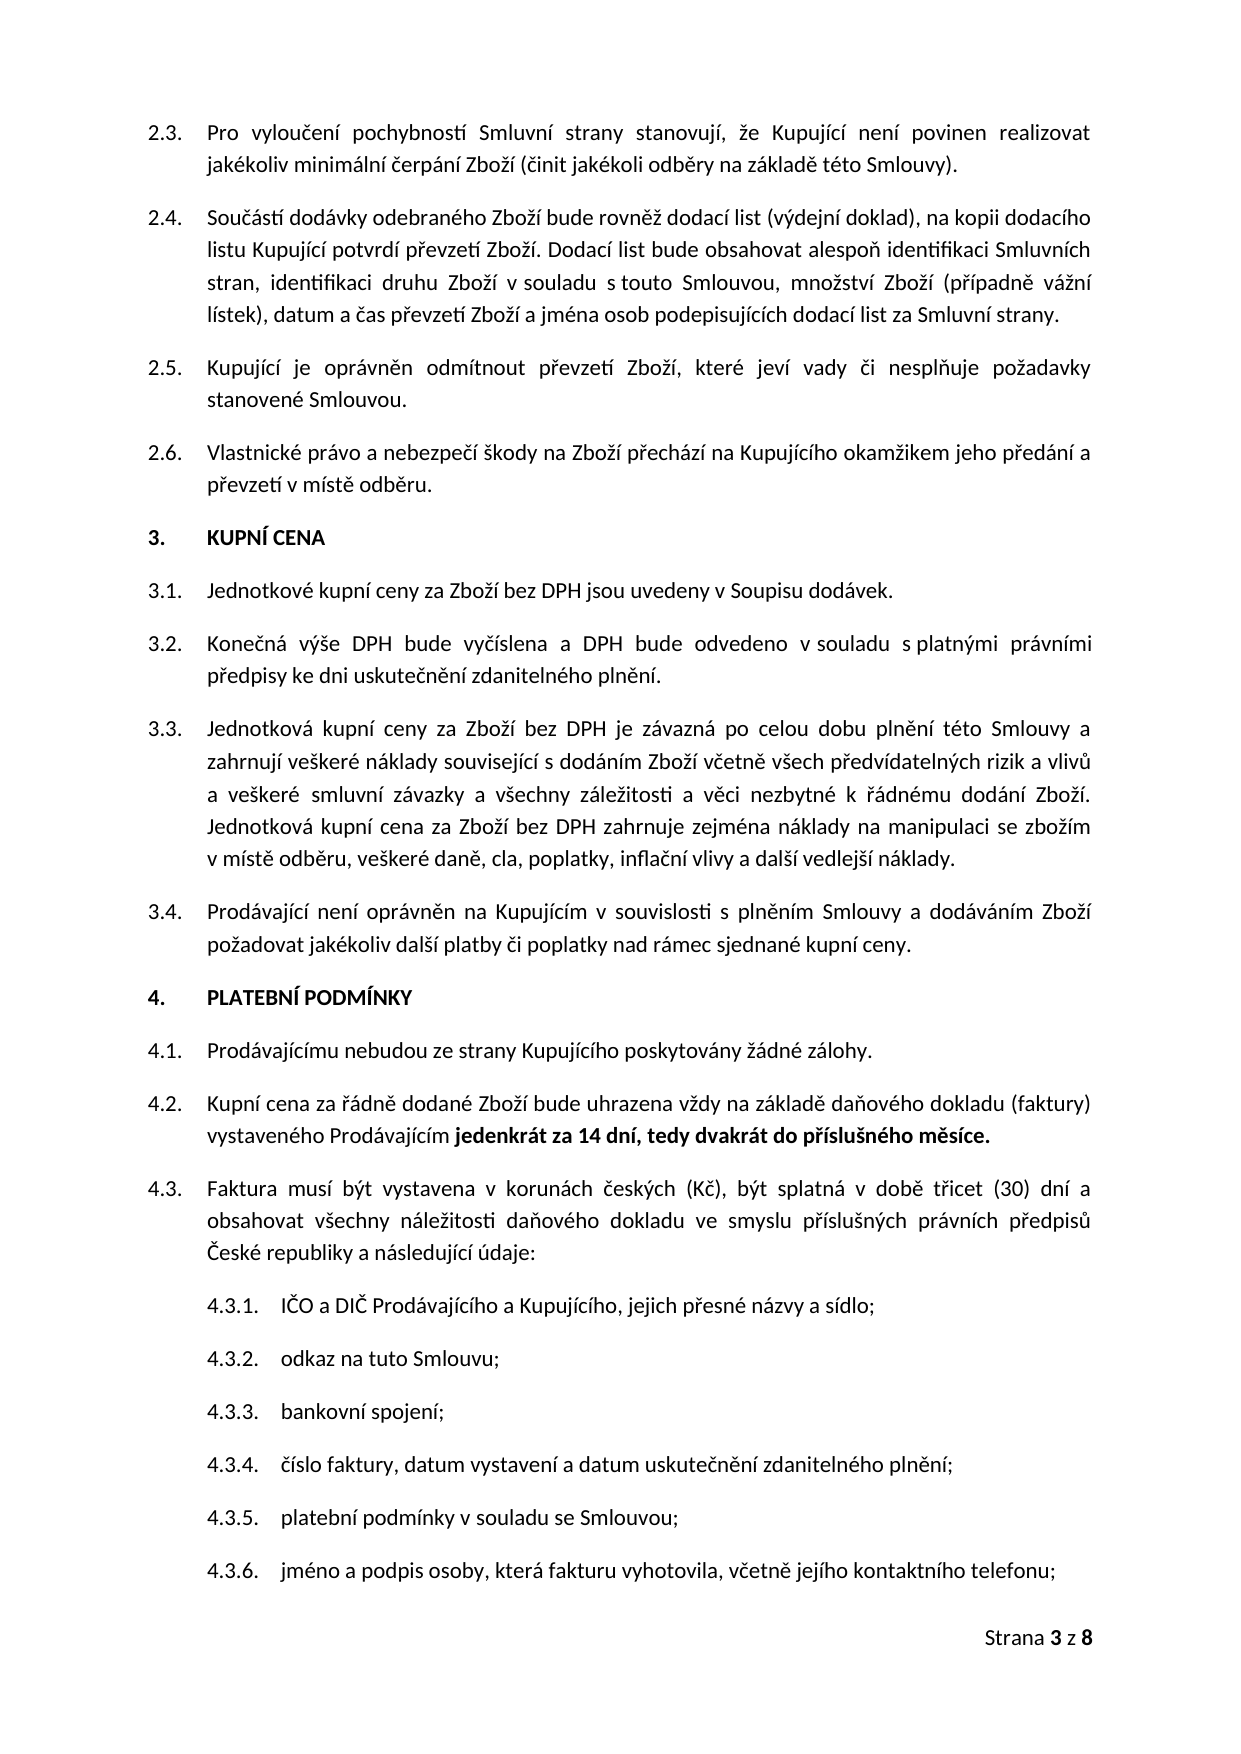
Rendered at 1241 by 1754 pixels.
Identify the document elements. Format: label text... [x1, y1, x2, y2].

list PLATEBNÍ PODMÍNKY [148, 983, 1092, 1011]
list Pro vyloučení pochybností Smluvní strany stanovují, že Kupující není povinen realizovat jakékoliv minimální čerpání Zboží (činit jakékoli odběry na základě této Smlouvy). [148, 118, 1092, 178]
list Kupní cena za řádně dodané Zboží bude uhrazena vždy na základě daňového dokladu (faktury) vystaveného Prodávajícím jedenkrát za 14 dní, tedy dvakrát do příslušného měsíce. [148, 1089, 1092, 1149]
list odkaz na tuto Smlouvu; [207, 1344, 1092, 1372]
list jméno a podpis osoby, která fakturu vyhotovila, včetně jejího kontaktního telefonu; [207, 1556, 1092, 1584]
list Konečná výše DPH bude vyčíslena a DPH bude odvedeno v souladu s platnými právními předpisy ke dni uskutečnění zdanitelného plnění. [148, 629, 1092, 689]
list Prodávající není oprávněn na Kupujícím v souvislosti s plněním Smlouvy a dodáváním Zboží požadovat jakékoliv další platby či poplatky nad rámec sjednané kupní ceny. [148, 897, 1092, 958]
list Kupující je oprávněn odmítnout převzetí Zboží, které jeví vady či nesplňuje požadavky stanovené Smlouvou. [148, 353, 1092, 413]
list Vlastnické právo a nebezpečí škody na Zboží přechází na Kupujícího okamžikem jeho předání a převzetí v místě odběru. [148, 438, 1092, 498]
list Součástí dodávky odebraného Zboží bude rovněž dodací list (výdejní doklad), na kopii dodacího listu Kupující potvrdí převzetí Zboží. Dodací list bude obsahovat alespoň identifikaci Smluvních stran, identifikaci druhu Zboží v souladu s touto Smlouvou, množství Zboží (případně vážní lístek), datum a čas převzetí Zboží a jména osob podepisujících dodací list za Smluvní strany. [148, 203, 1092, 328]
list Jednotkové kupní ceny za Zboží bez DPH jsou uvedeny v Soupisu dodávek. [148, 576, 1092, 604]
list KUPNÍ CENA [148, 523, 1092, 551]
list Prodávajícímu nebudou ze strany Kupujícího poskytovány žádné zálohy. [148, 1036, 1092, 1064]
list číslo faktury, datum vystavení a datum uskutečnění zdanitelného plnění; [207, 1450, 1092, 1478]
list platební podmínky v souladu se Smlouvou; [207, 1503, 1092, 1531]
list Faktura musí být vystavena v korunách českých (Kč), být splatná v době třicet (30) dní a obsahovat všechny náležitosti daňového dokladu ve smyslu příslušných právních předpisů České republiky a následující údaje: [148, 1174, 1092, 1266]
list IČO a DIČ Prodávajícího a Kupujícího, jejich přesné názvy a sídlo; [207, 1291, 1092, 1319]
list Jednotková kupní ceny za Zboží bez DPH je závazná po celou dobu plnění této Smlouvy a zahrnují veškeré náklady související s dodáním Zboží včetně všech předvídatelných rizik a vlivů a veškeré smluvní závazky a všechny záležitosti a věci nezbytné k řádnému dodání Zboží. Jednotková kupní cena za Zboží bez DPH zahrnuje zejména náklady na manipulaci se zbožím v místě odběru, veškeré daně, cla, poplatky, inflační vlivy a další vedlejší náklady. [148, 714, 1092, 872]
list bankovní spojení; [207, 1397, 1092, 1425]
